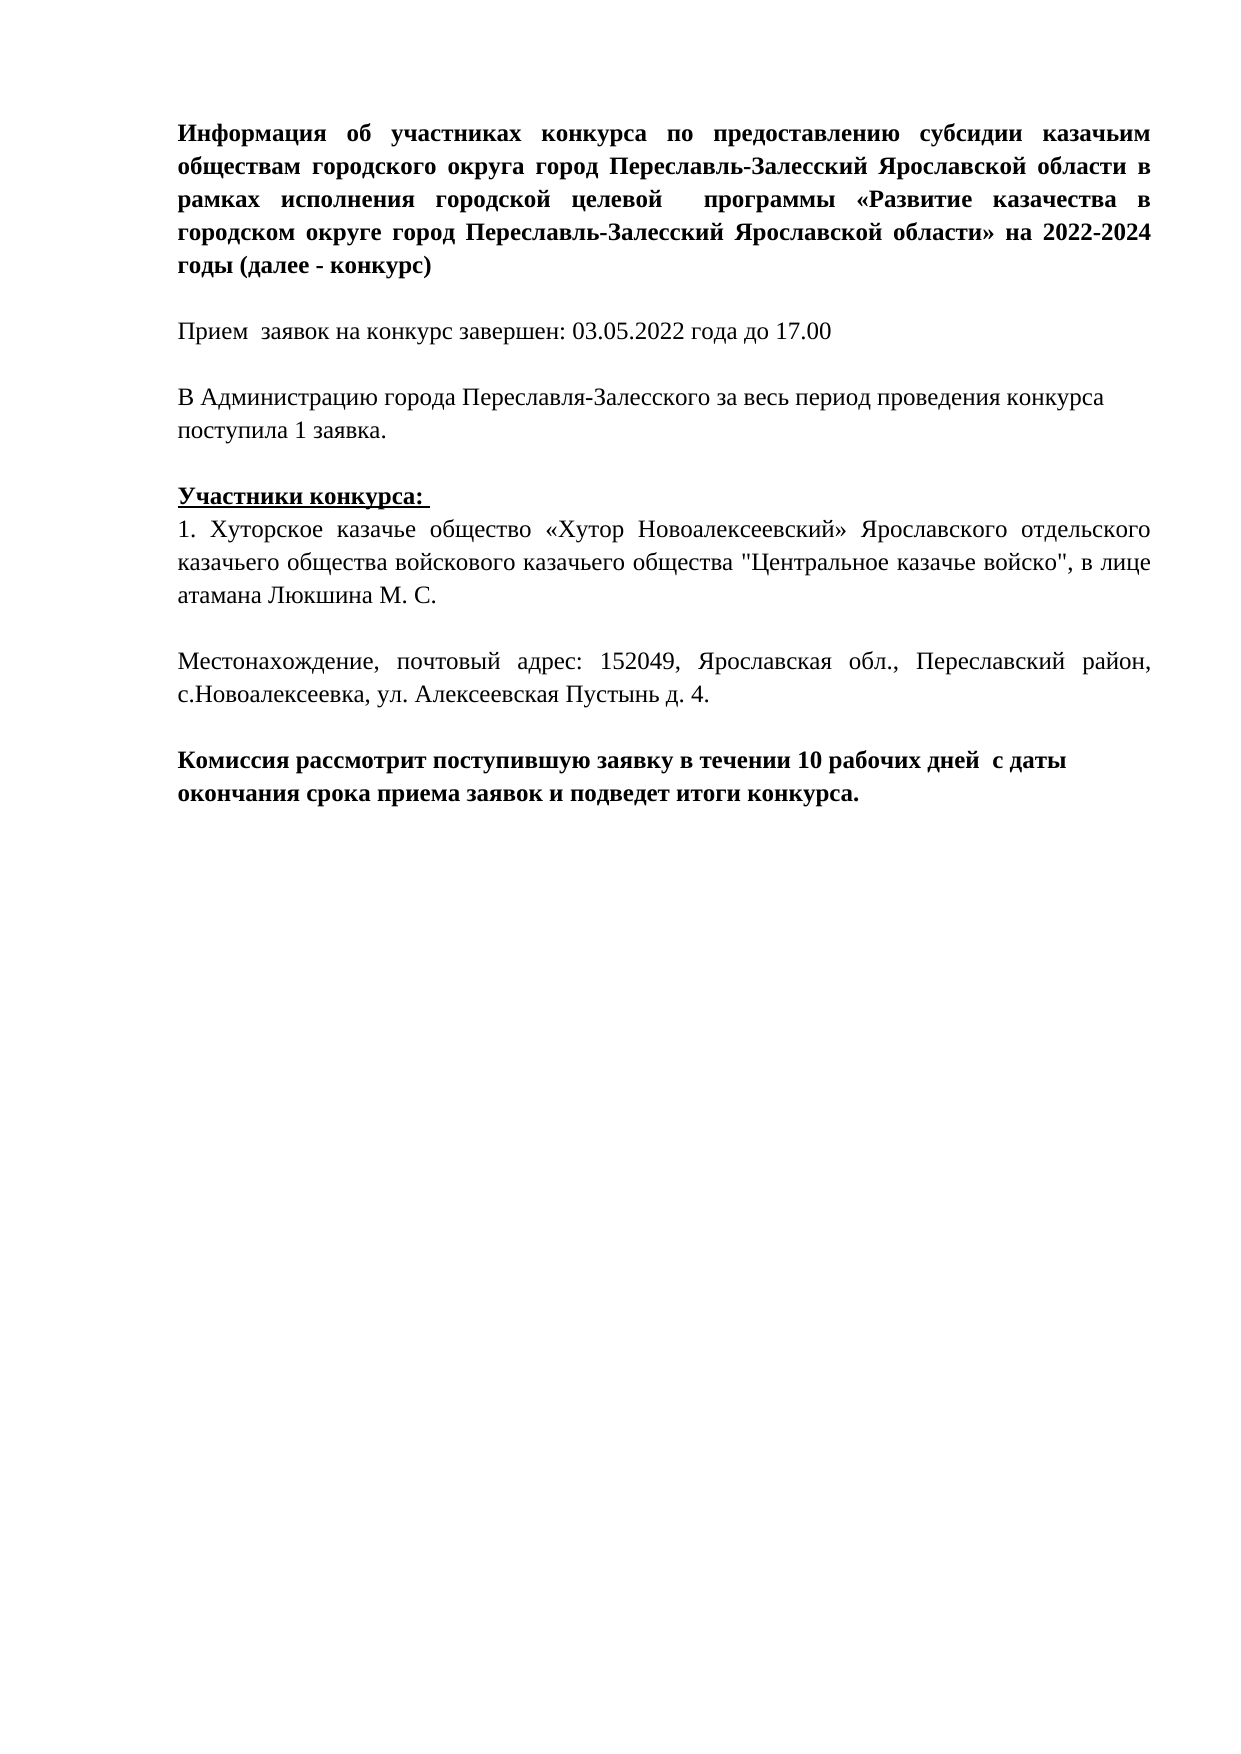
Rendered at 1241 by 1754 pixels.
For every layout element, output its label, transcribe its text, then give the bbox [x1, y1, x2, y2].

text Информация об участниках конкурса по предоставлению субсидии казачьим обществам городского округа город Переславль-Залесский Ярославской области в рамках исполнения городской целевой программы «Развитие казачества в городском округе город Переславль-Залесский Ярославской области» на 2022-2024 годы (далее - конкурс) [177, 118, 1152, 279]
text Местонахождение, почтовый адрес: 152049, Ярославская обл., Переславский район, с.Новоалексеевка, ул. Алексеевская Пустынь д. 4. [177, 646, 1152, 708]
text Прием заявок на конкурс завершен: 03.05.2022 года до 17.00 [177, 316, 1152, 345]
text Комиссия рассмотрит поступившую заявку в течении 10 рабочих дней с даты окончания срока приема заявок и подведет итоги конкурса. [177, 746, 1152, 807]
text Участники конкурса: [177, 481, 1152, 510]
text В Администрацию города Переславля-Залесского за весь период проведения конкурса поступила 1 заявка. [177, 382, 1152, 444]
text 1. Хуторское казачье общество «Хутор Новоалексеевский» Ярославского отдельского казачьего общества войскового казачьего общества "Центральное казачье войско", в лице атамана Люкшина М. С. [177, 514, 1152, 609]
